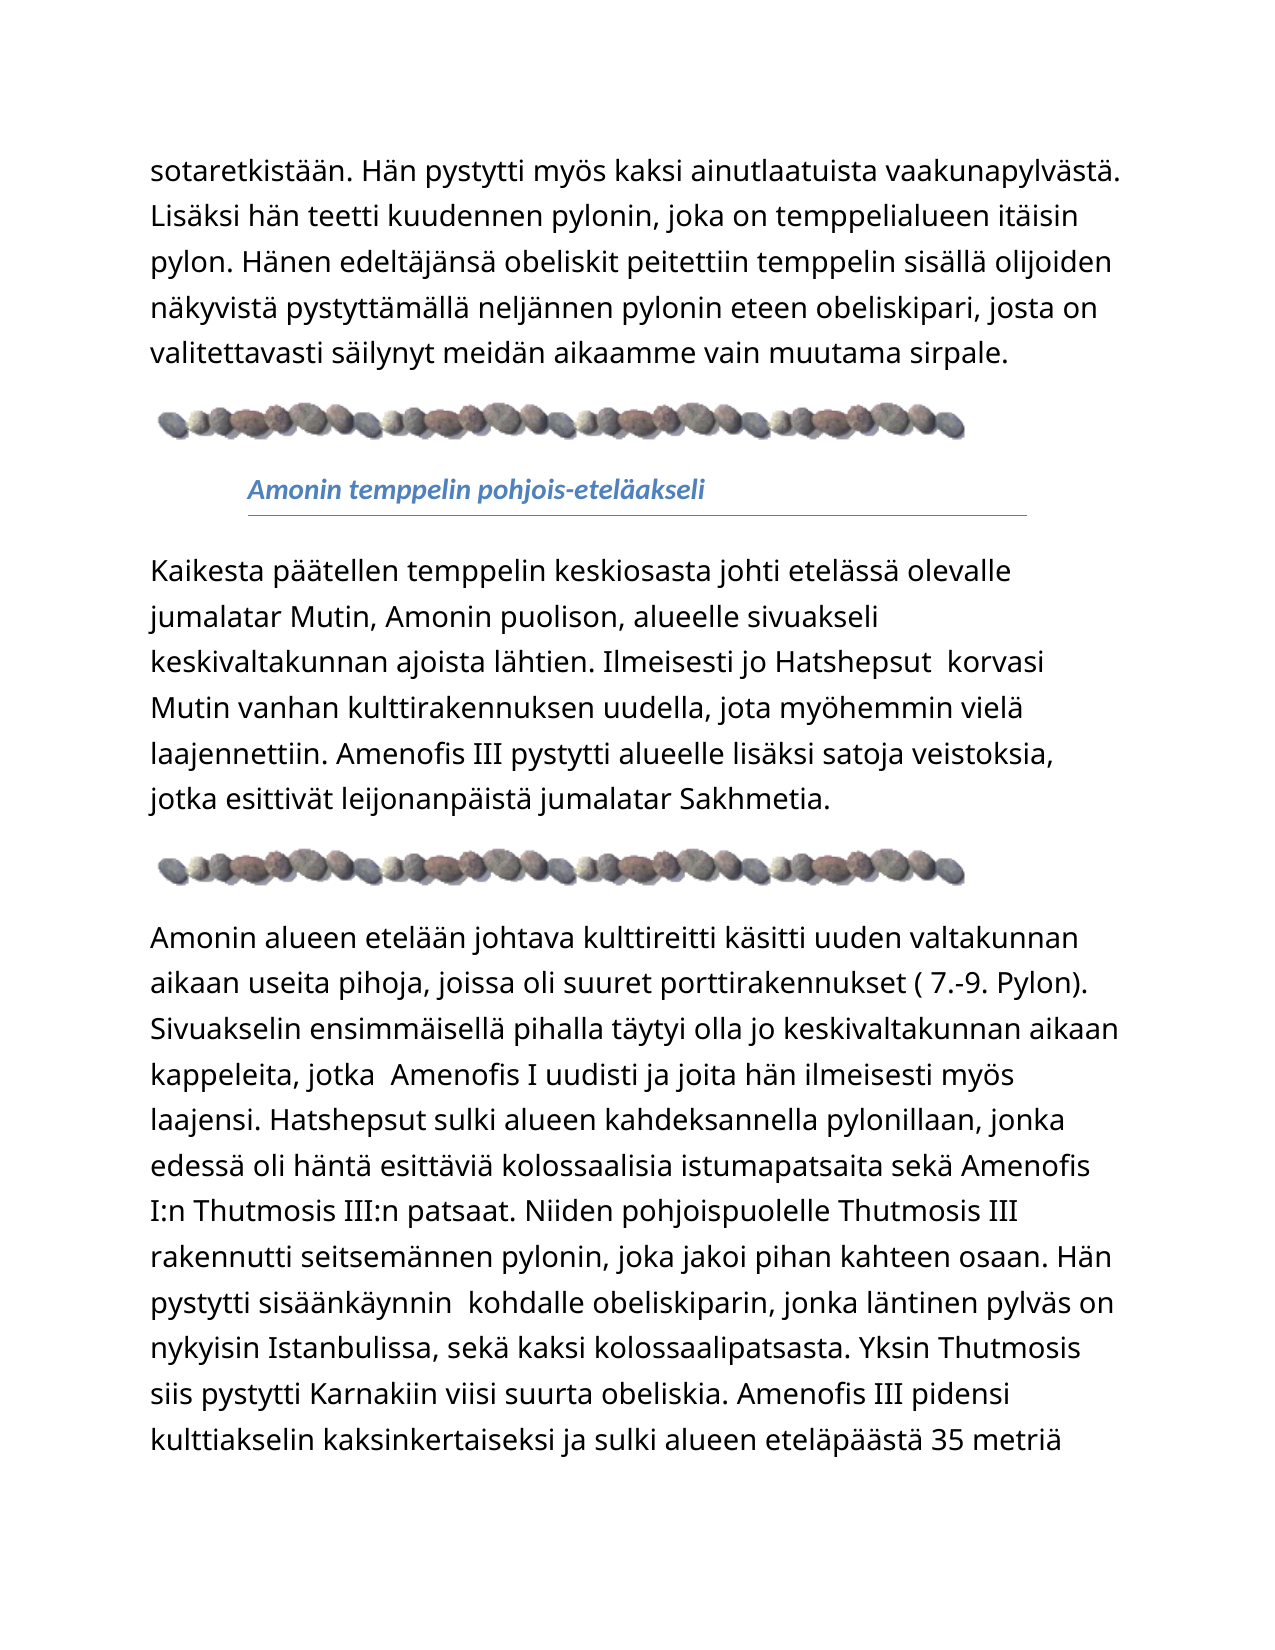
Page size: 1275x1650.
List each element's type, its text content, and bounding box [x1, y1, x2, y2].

picture [150, 398, 976, 446]
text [150, 150, 1125, 372]
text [150, 917, 1125, 1458]
text Kaikesta päätellen temppelin keskiosasta johti etelässä olevalle jumalatar Mutin, Amonin puolison, alueelle sivuakseli keskivaltakunnan ajoista lähtien. Ilmeisesti jo Hatshepsut korvasi Mutin vanhan kulttirakennuksen uudella, jota myöhemmin vielä laajennettiin. Amenofis III pystytti alueelle lisäksi satoja veistoksia, jotka esittivät leijonanpäistä jumalatar Sakhmetia. [150, 550, 1125, 818]
picture [150, 845, 976, 892]
text Amonin temppelin pohjois-eteläakseli [247, 471, 1027, 516]
